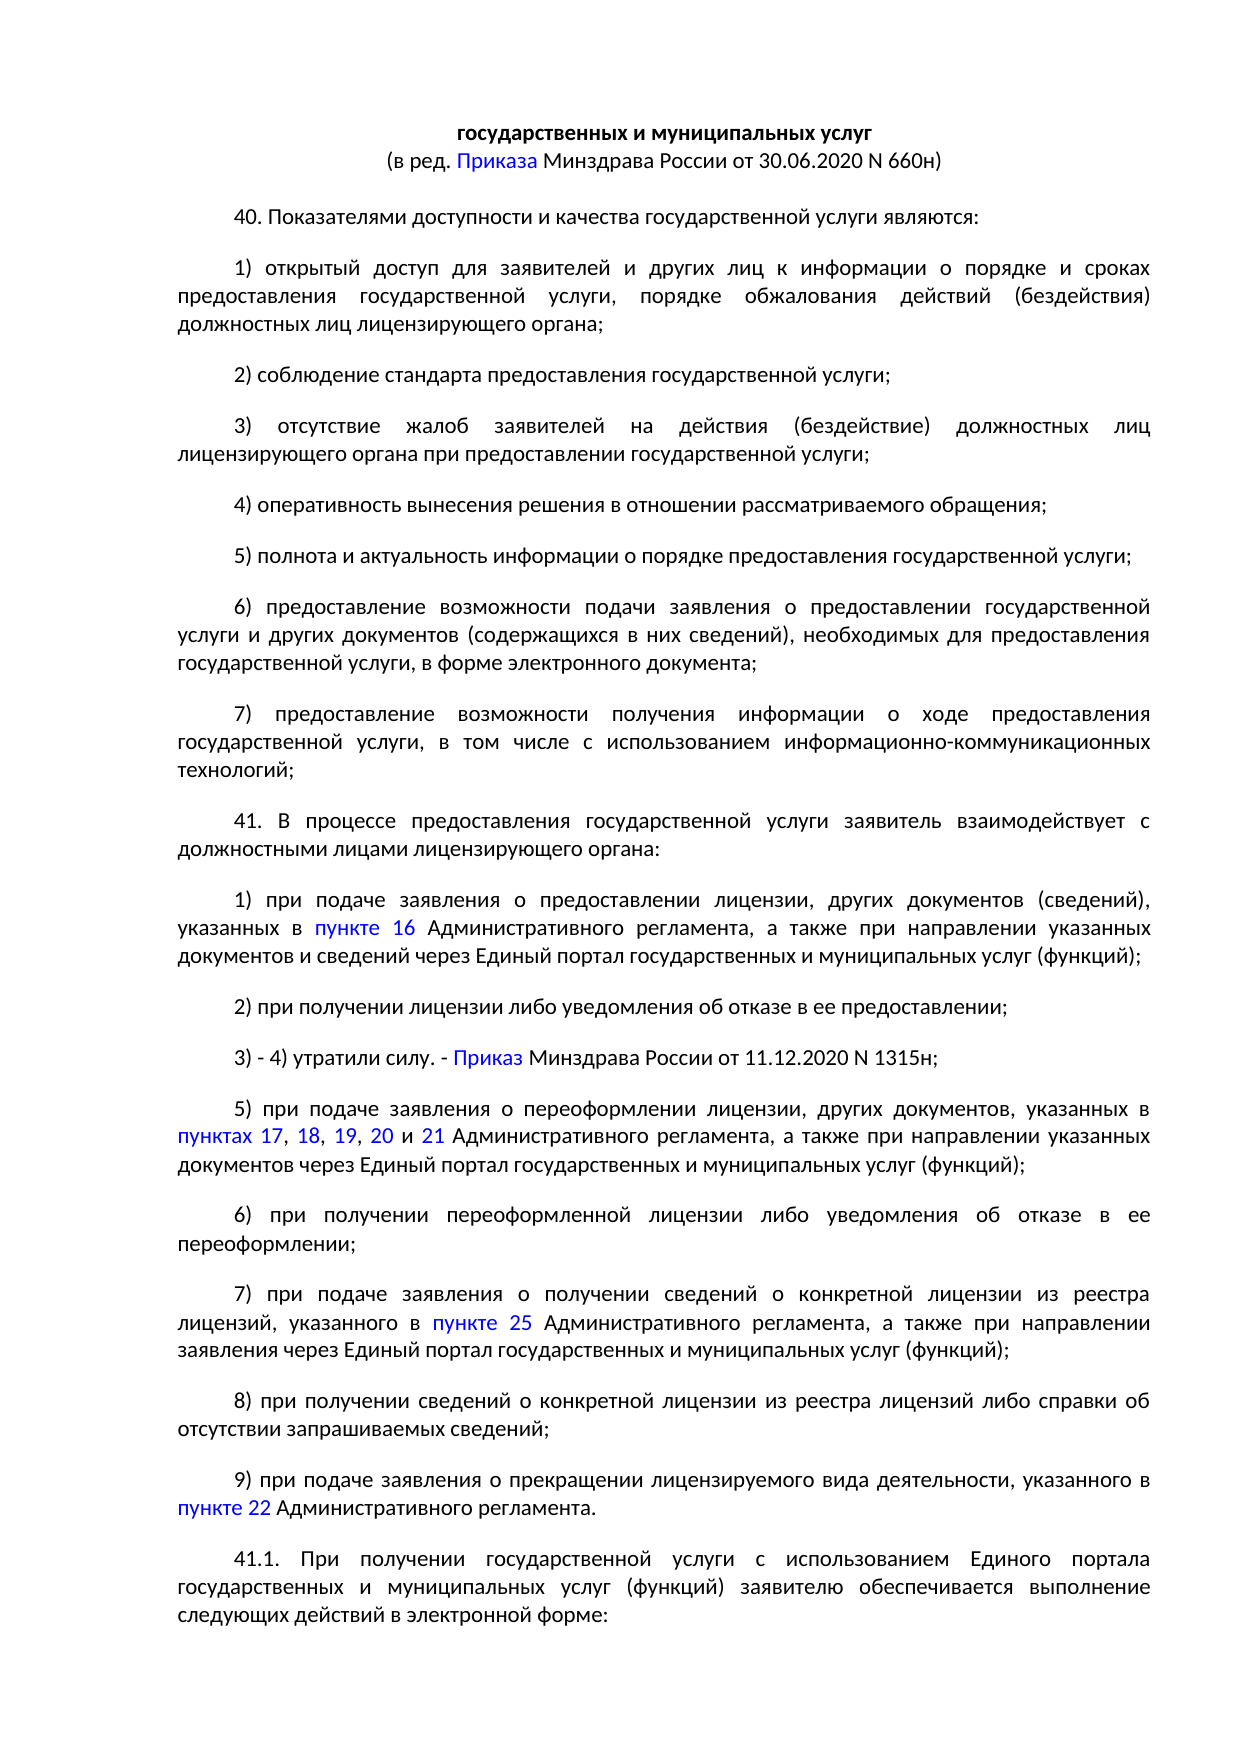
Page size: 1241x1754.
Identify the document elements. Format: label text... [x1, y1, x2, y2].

title государственных и муниципальных услуг [177, 118, 1152, 146]
text 2) соблюдение стандарта предоставления государственной услуги; [177, 360, 1152, 388]
text 5) при подаче заявления о переоформлении лицензии, других документов, указанных в пунктах 17, 18, 19, 20 и 21 Административного регламента, а также при направлении указанных документов через Единый портал государственных и муниципальных услуг (функций); [177, 1094, 1152, 1178]
text 3) отсутствие жалоб заявителей на действия (бездействие) должностных лиц лицензирующего органа при предоставлении государственной услуги; [177, 411, 1152, 467]
text 41.1. При получении государственной услуги с использованием Единого портала государственных и муниципальных услуг (функций) заявителю обеспечивается выполнение следующих действий в электронной форме: [177, 1544, 1152, 1628]
text (в ред. Приказа Минздрава России от 30.06.2020 N 660н) [177, 146, 1152, 174]
text 8) при получении сведений о конкретной лицензии из реестра лицензий либо справки об отсутствии запрашиваемых сведений; [177, 1387, 1152, 1443]
text 6) при получении переоформленной лицензии либо уведомления об отказе в ее переоформлении; [177, 1201, 1152, 1257]
text 6) предоставление возможности подачи заявления о предоставлении государственной услуги и других документов (содержащихся в них сведений), необходимых для предоставления государственной услуги, в форме электронного документа; [177, 592, 1152, 676]
text 1) при подаче заявления о предоставлении лицензии, других документов (сведений), указанных в пункте 16 Административного регламента, а также при направлении указанных документов и сведений через Единый портал государственных и муниципальных услуг (функций); [177, 885, 1152, 969]
text 4) оперативность вынесения решения в отношении рассматриваемого обращения; [177, 490, 1152, 518]
text 9) при подаче заявления о прекращении лицензируемого вида деятельности, указанного в пункте 22 Административного регламента. [177, 1466, 1152, 1522]
text 2) при получении лицензии либо уведомления об отказе в ее предоставлении; [177, 992, 1152, 1020]
text 1) открытый доступ для заявителей и других лиц к информации о порядке и сроках предоставления государственной услуги, порядке обжалования действий (бездействия) должностных лиц лицензирующего органа; [177, 253, 1152, 337]
text 5) полнота и актуальность информации о порядке предоставления государственной услуги; [177, 541, 1152, 569]
text 3) - 4) утратили силу. - Приказ Минздрава России от 11.12.2020 N 1315н; [177, 1043, 1152, 1071]
text 40. Показателями доступности и качества государственной услуги являются: [177, 202, 1152, 230]
text 7) предоставление возможности получения информации о ходе предоставления государственной услуги, в том числе с использованием информационно-коммуникационных технологий; [177, 699, 1152, 783]
text 7) при подаче заявления о получении сведений о конкретной лицензии из реестра лицензий, указанного в пункте 25 Административного регламента, а также при направлении заявления через Единый портал государственных и муниципальных услуг (функций); [177, 1279, 1152, 1364]
text 41. В процессе предоставления государственной услуги заявитель взаимодействует с должностными лицами лицензирующего органа: [177, 806, 1152, 862]
